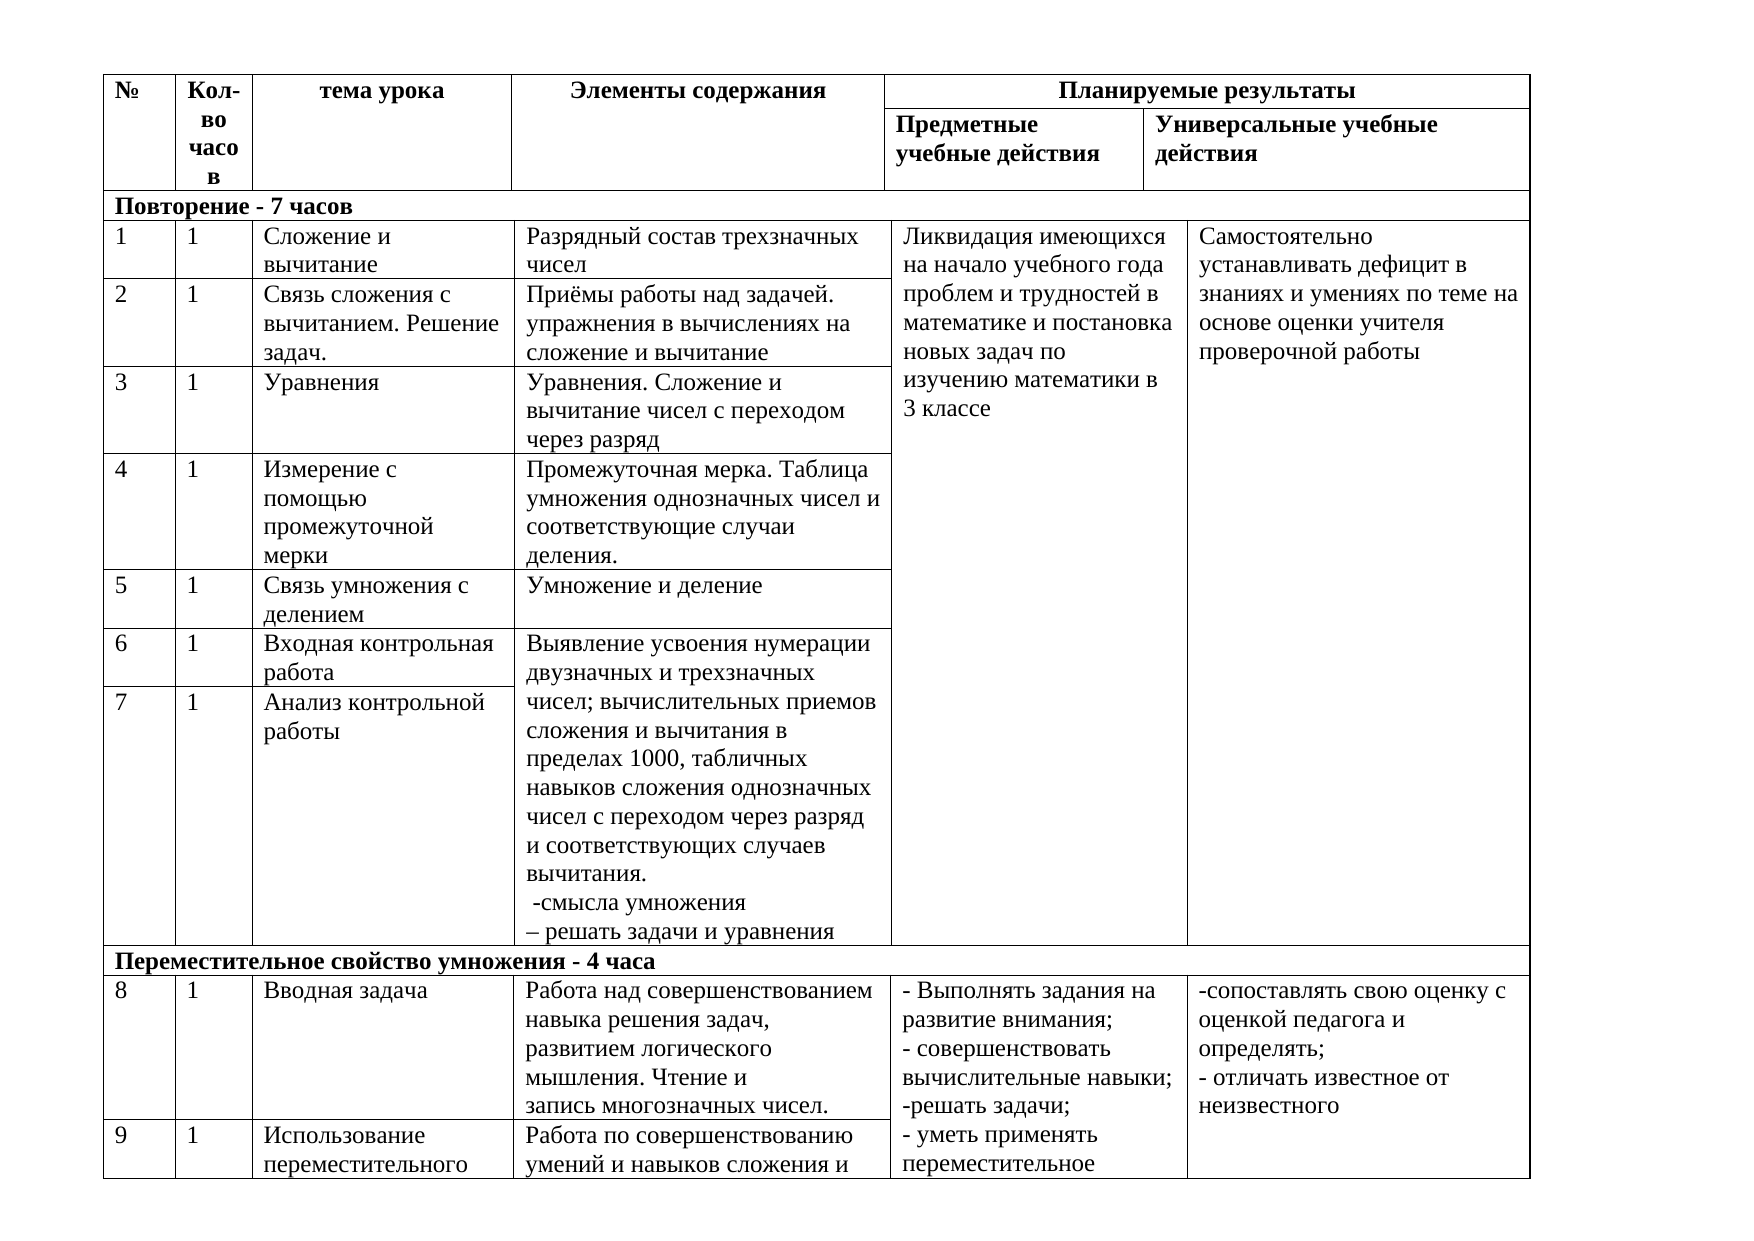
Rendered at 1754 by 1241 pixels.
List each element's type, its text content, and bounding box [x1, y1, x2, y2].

table_cell Анализ контрольной работы [253, 687, 514, 945]
table_cell 1 [176, 629, 252, 686]
table_cell Уравнения. Сложение и вычитание чисел с переходом через разряд [515, 367, 891, 453]
table_cell 1 [176, 221, 252, 278]
table_header Планируемые результаты [885, 75, 1529, 108]
table_cell Повторение - 7 часов [104, 191, 1529, 220]
table_header Кол-во часов [176, 75, 252, 190]
table_cell 1 [176, 687, 252, 945]
table_cell Разрядный состав трехзначных чисел [515, 221, 891, 278]
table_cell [514, 1120, 890, 1178]
table_cell 9 [104, 1120, 175, 1178]
table_cell - Выполнять задания на развитие внимания; - совершенствовать вычислительные навыки; -решать задачи; - уметь применять переместительное свойство умножения. [891, 976, 1187, 1178]
table_cell Сложение и вычитание [253, 221, 514, 278]
table_cell Входная контрольная работа [253, 629, 514, 686]
table_cell Выявление усвоения нумерации двузначных и трехзначных чисел; вычислительных приемов сложения и вычитания в пределах 1000, табличных навыков сложения однозначных чисел с переходом через разряд и соответствующих случаев вычитания. -смысла умножения – решать задачи и уравнения [515, 629, 891, 945]
table_cell 3 [104, 367, 175, 453]
table_cell 1 [176, 454, 252, 569]
table_cell Переместительное свойство умножения - 4 часа [104, 946, 1529, 974]
table_cell Промежуточная мерка. Таблица умножения однозначных чисел и соответствующие случаи деления. [515, 454, 891, 569]
table_cell Работа над совершенствованием навыка решения задач, развитием логического мышления. Чтение и запись многозначных чисел. [514, 976, 890, 1119]
table_cell 4 [104, 454, 175, 569]
table_cell 1 [104, 221, 175, 278]
table_cell 5 [104, 570, 175, 627]
table_cell 1 [176, 1120, 252, 1178]
table_cell Уравнения [253, 367, 514, 453]
table_cell Предметные учебные действия [885, 109, 1143, 190]
table_cell 1 [176, 279, 252, 366]
table_cell Ликвидация имеющихся на начало учебного года проблем и трудностей в математике и постановка новых задач по изучению математики в 3 классе [892, 221, 1187, 945]
table_cell 2 [104, 279, 175, 366]
table_cell 1 [176, 367, 252, 453]
table_header тема урока [253, 75, 511, 190]
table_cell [253, 1120, 513, 1178]
table_cell Вводная задача [253, 976, 513, 1119]
table_cell 7 [104, 687, 175, 945]
table_cell 1 [176, 976, 252, 1119]
table_cell Универсальные учебные действия [1144, 109, 1529, 190]
table_cell Измерение с помощью промежуточной мерки [253, 454, 514, 569]
table_cell Связь умножения с делением [253, 570, 514, 627]
table_cell Приёмы работы над задачей. упражнения в вычислениях на сложение и вычитание [515, 279, 891, 366]
table_cell Умножение и деление [515, 570, 891, 627]
table_cell 1 [176, 570, 252, 627]
table_header № [104, 75, 175, 190]
table_cell Связь сложения с вычитанием. Решение задач. [253, 279, 514, 366]
table_cell 6 [104, 629, 175, 686]
table_cell Самостоятельно устанавливать дефицит в знаниях и умениях по теме на основе оценки учителя проверочной работы [1188, 221, 1529, 945]
table_cell 8 [104, 976, 175, 1119]
table_header Элементы содержания [512, 75, 884, 190]
table_cell -сопоставлять свою оценку с оценкой педагога и определять; - отличать известное от неизвестного [1188, 976, 1529, 1178]
